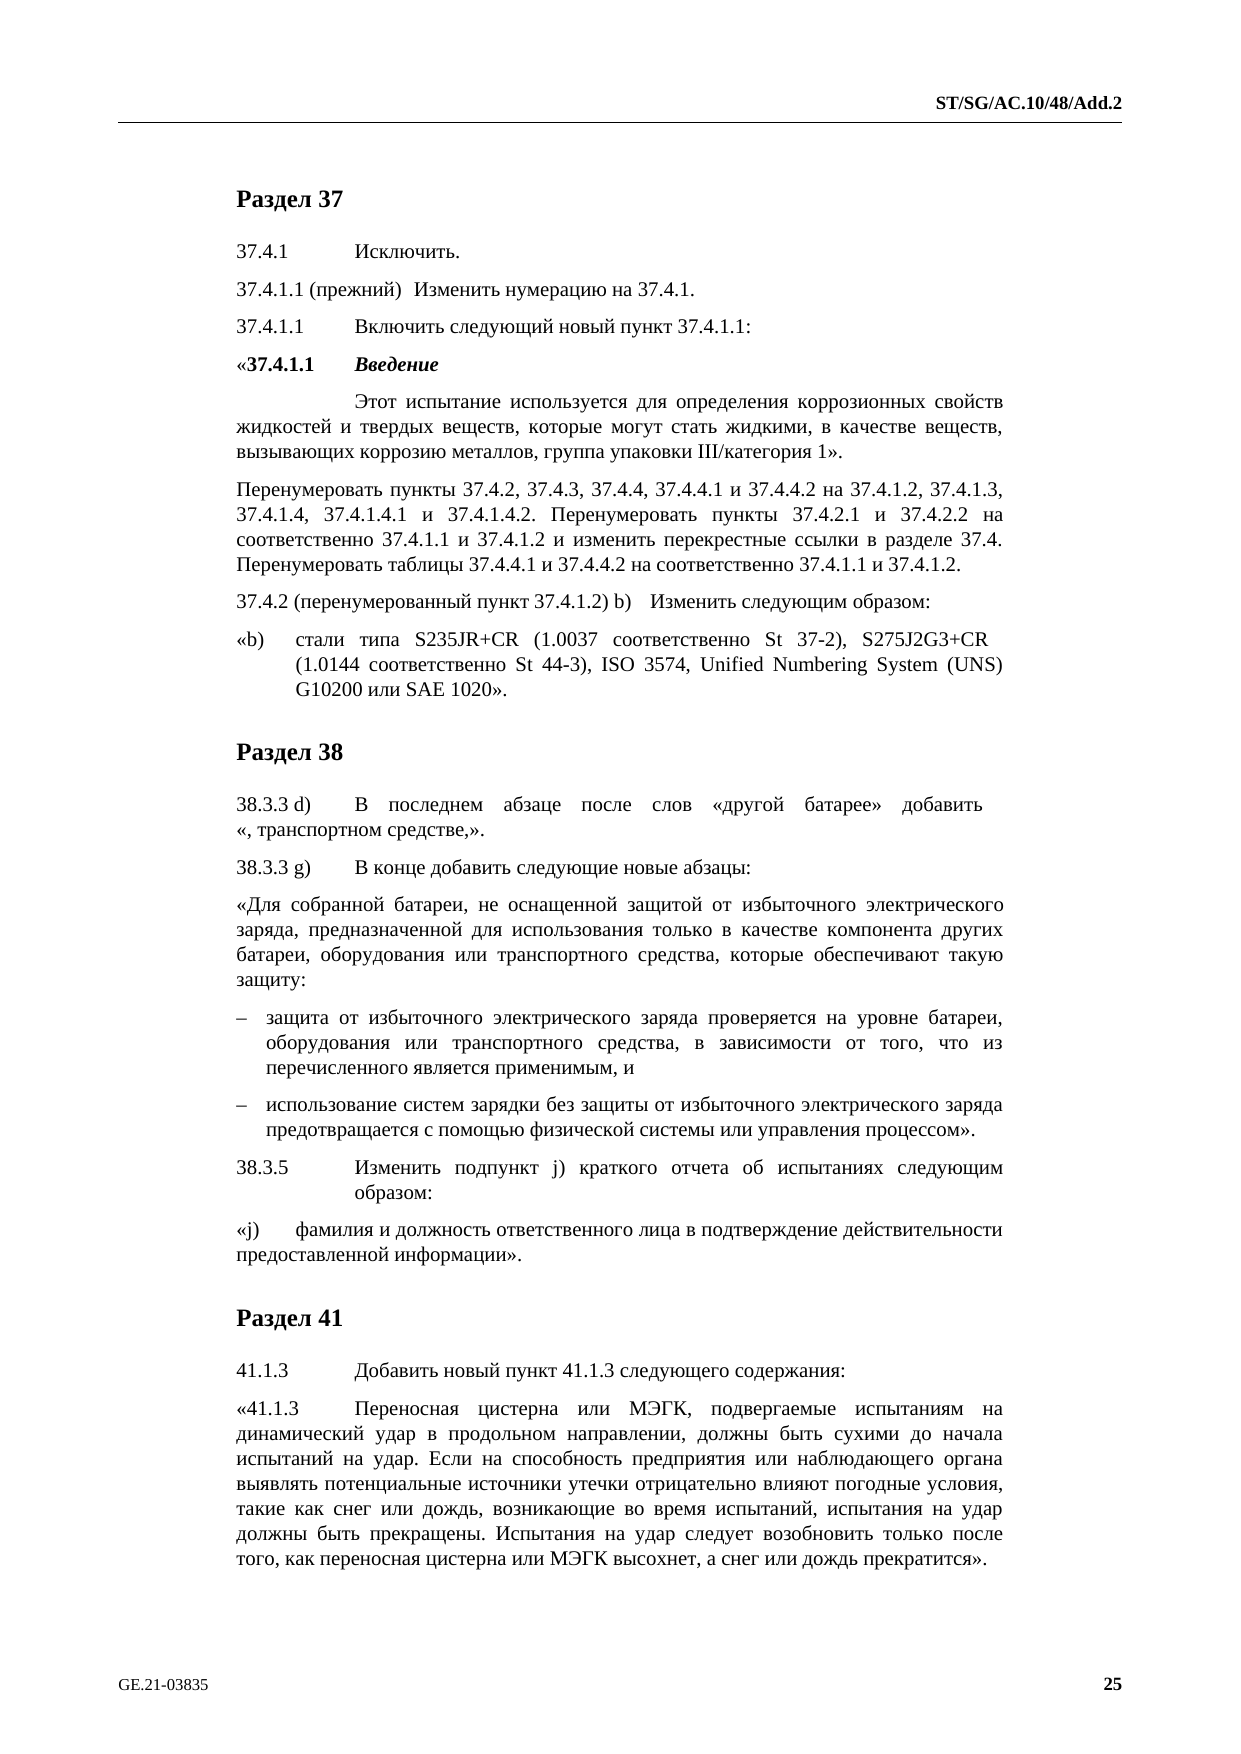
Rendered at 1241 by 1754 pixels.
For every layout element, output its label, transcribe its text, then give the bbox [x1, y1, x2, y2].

text 37.4.1 Исключить. [236, 238, 1004, 263]
text 38.3.3 g) В конце добавить следующие новые абзацы: [236, 854, 1004, 879]
text 37.4.1.1 Включить следующий новый пункт 37.4.1.1: [236, 313, 1004, 338]
text Раздел 38 [118, 738, 1004, 766]
text «j) фамилия и должность ответственного лица в подтверждение действительности предоставленной информации». [236, 1216, 1004, 1266]
text 38.3.3 d) В последнем абзаце после слов «другой батарее» добавить «, транспортном средстве,». [236, 791, 1004, 841]
text «Для собранной батареи, не оснащенной защитой от избыточного электрического заряда, предназначенной для использования только в качестве компонента других батареи, оборудования или транспортного средства, которые обеспечивают такую защиту: [236, 891, 1004, 991]
text – защита от избыточного электрического заряда проверяется на уровне батареи, оборудования или транспортного средства, в зависимости от того, что из перечисленного является применимым, и [236, 1004, 1004, 1079]
text 41.1.3 Добавить новый пункт 41.1.3 следующего содержания: [236, 1357, 1004, 1382]
text 38.3.5 Изменить подпункт j) краткого отчета об испытаниях следующим образом: [236, 1154, 1004, 1204]
text «37.4.1.1 Введение [236, 351, 1004, 376]
text Раздел 37 [118, 185, 1004, 213]
text Раздел 41 [118, 1304, 1004, 1332]
text 37.4.2 (перенумерованный пункт 37.4.1.2) b) Изменить следующим образом: [236, 588, 1004, 613]
text «41.1.3 Переносная цистерна или МЭГК, подвергаемые испытаниям на динамический удар в продольном направлении, должны быть сухими до начала испытаний на удар. Если на способность предприятия или наблюдающего органа выявлять потенциальные источники утечки отрицательно влияют погодные условия, такие как снег или дождь, возникающие во время испытаний, испытания на удар должны быть прекращены. Испытания на удар следует возобновить только после того, как переносная цистерна или МЭГК высохнет, а снег или дождь прекратится». [236, 1394, 1004, 1569]
text Перенумеровать пункты 37.4.2, 37.4.3, 37.4.4, 37.4.4.1 и 37.4.4.2 на 37.4.1.2, 37.4.1.3, 37.4.1.4, 37.4.1.4.1 и 37.4.1.4.2. Перенумеровать пункты 37.4.2.1 и 37.4.2.2 на соответственно 37.4.1.1 и 37.4.1.2 и изменить перекрестные ссылки в разделе 37.4. Перенумеровать таблицы 37.4.4.1 и 37.4.4.2 на соответственно 37.4.1.1 и 37.4.1.2. [236, 476, 1004, 576]
text 37.4.1.1 (прежний) Изменить нумерацию на 37.4.1. [236, 276, 1004, 301]
text Этот испытание используется для определения коррозионных свойств жидкостей и твердых веществ, которые могут стать жидкими, в качестве веществ, вызывающих коррозию металлов, группа упаковки III/категория 1». [236, 388, 1004, 463]
text – использование систем зарядки без защиты от избыточного электрического заряда предотвращается с помощью физической системы или управления процессом». [236, 1091, 1004, 1141]
text «b) стали типа S235JR+CR (1.0037 соответственно St 37-2), S275J2G3+CR (1.0144 соответственно St 44-3), ISO 3574, Unified Numbering System (UNS) G10200 или SAE 1020». [236, 626, 1004, 701]
